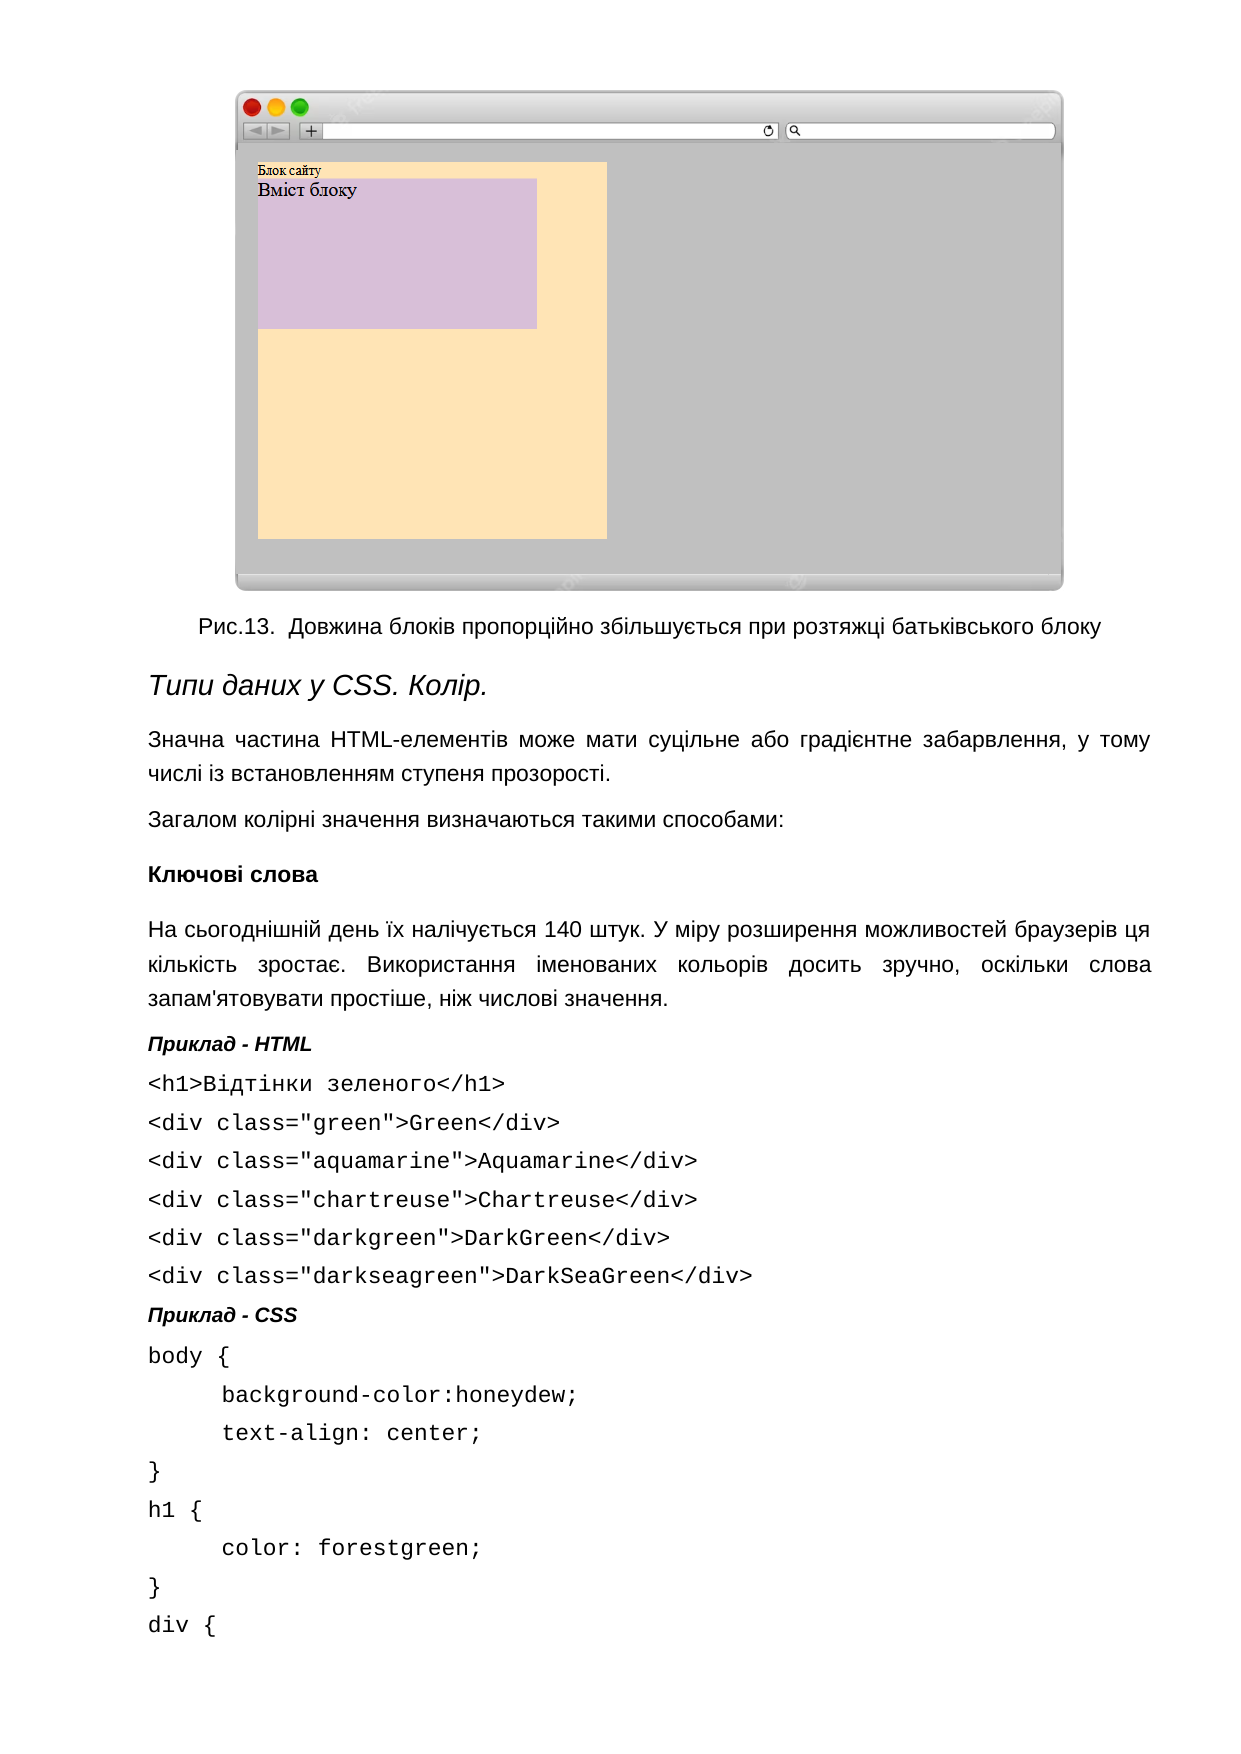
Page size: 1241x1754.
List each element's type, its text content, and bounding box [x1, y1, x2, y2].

text body { [148, 1344, 1152, 1371]
text } [148, 1575, 1152, 1601]
picture [234, 88, 1066, 593]
text background-color:honeydew; [148, 1383, 1152, 1409]
text color: forestgreen; [148, 1537, 1152, 1563]
text text-align: center; [148, 1421, 1152, 1447]
subtitle Типи даних у CSS. Колір. [148, 668, 1152, 701]
text <div class="aquamarine">Aquamarine</div> [148, 1149, 1152, 1176]
text div { [148, 1614, 1152, 1639]
subtitle Приклад - CSS [148, 1303, 1152, 1327]
text Рис.13. Довжина блоків пропорційно збільшується при розтяжці батьківського блоку [148, 613, 1152, 639]
text } [148, 1460, 1152, 1486]
text <h1>Відтінки зеленого</h1> [148, 1073, 1152, 1099]
text <div class="chartreuse">Chartreuse</div> [148, 1188, 1152, 1214]
text <div class="green">Green</div> [148, 1111, 1152, 1137]
text <div class="darkgreen">DarkGreen</div> [148, 1226, 1152, 1252]
text На сьогоднішній день їх налічується 140 штук. У міру розширення можливостей браузерів ця кількість зростає. Використання іменованих кольорів досить зручно, оскільки слова запам'ятовувати простіше, ніж числові значення. [148, 916, 1152, 1011]
text <div class="darkseagreen">DarkSeaGreen</div> [148, 1265, 1152, 1291]
subtitle Приклад - HTML [148, 1031, 1152, 1055]
text Значна частина HTML-елементів може мати суцільне або градієнтне забарвлення, у тому числі із встановленням ступеня прозорості. [148, 726, 1152, 786]
text Загалом колірні значення визначаються такими способами: [148, 806, 1152, 833]
text h1 { [148, 1498, 1152, 1524]
subtitle Ключові слова [148, 861, 1152, 888]
